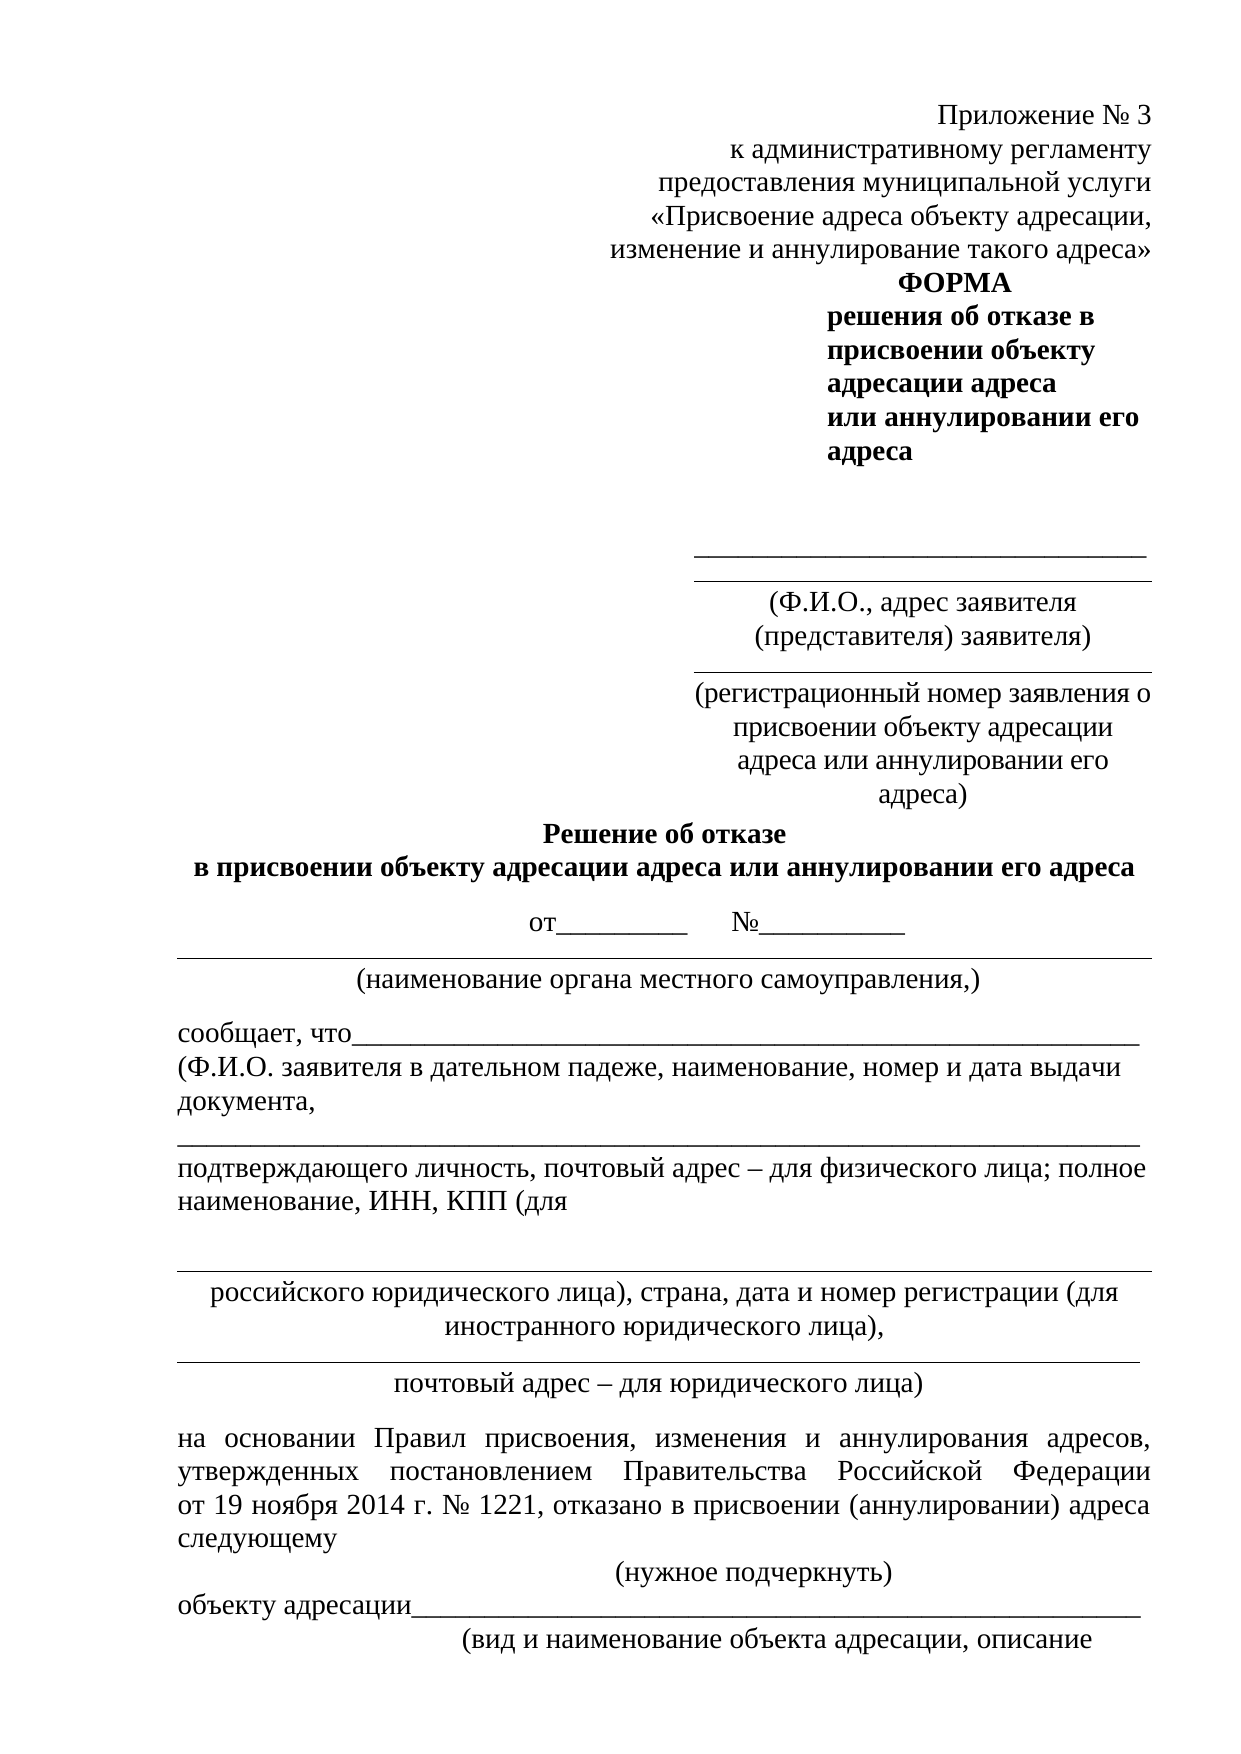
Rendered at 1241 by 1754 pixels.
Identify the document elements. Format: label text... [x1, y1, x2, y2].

text российского юридического лица), страна, дата и номер регистрации (для иностранного юридического лица), [177, 1272, 1152, 1341]
text ФОРМА решения об отказе в присвоении объекту адресации адреса или аннулировании его адреса [827, 265, 1152, 466]
text объекту адресации__________________________________________________ [177, 1587, 1152, 1621]
text Решение об отказе в присвоении объекту адресации адреса или аннулировании его адреса [177, 816, 1152, 883]
text (Ф.И.О. заявителя в дательном падеже, наименование, номер и дата выдачи документа, [177, 1049, 1152, 1116]
text (Ф.И.О., адрес заявителя (представителя) заявителя) [694, 582, 1152, 651]
text от_________ №__________ [177, 904, 1152, 937]
text подтверждающего личность, почтовый адрес – для физического лица; полное наименование, ИНН, КПП (для [177, 1150, 1152, 1217]
text _______________________________ [694, 527, 1152, 560]
text (регистрационный номер заявления о присвоении объекту адресации адреса или аннулировании его адреса) [694, 673, 1152, 809]
text __________________________________________________________________ [177, 1116, 1152, 1150]
text почтовый адрес – для юридического лица) [177, 1363, 1140, 1399]
text на основании Правил присвоения, изменения и аннулирования адресов, утвержденных постановлением Правительства Российской Федерации от 19 ноября 2014 г. № 1221, отказано в присвоении (аннулировании) адреса следующему (нужное подчеркнуть) [177, 1420, 1152, 1587]
text (наименование органа местного самоуправления,) [177, 959, 1152, 995]
text сообщает, что______________________________________________________ [177, 1016, 1152, 1049]
text Приложение № 3 к административному регламенту [591, 97, 1152, 164]
text (вид и наименование объекта адресации, описание [177, 1621, 1152, 1654]
text предоставления муниципальной услуги «Присвоение адреса объекту адресации, изменение и аннулирование такого адреса» [591, 164, 1152, 265]
